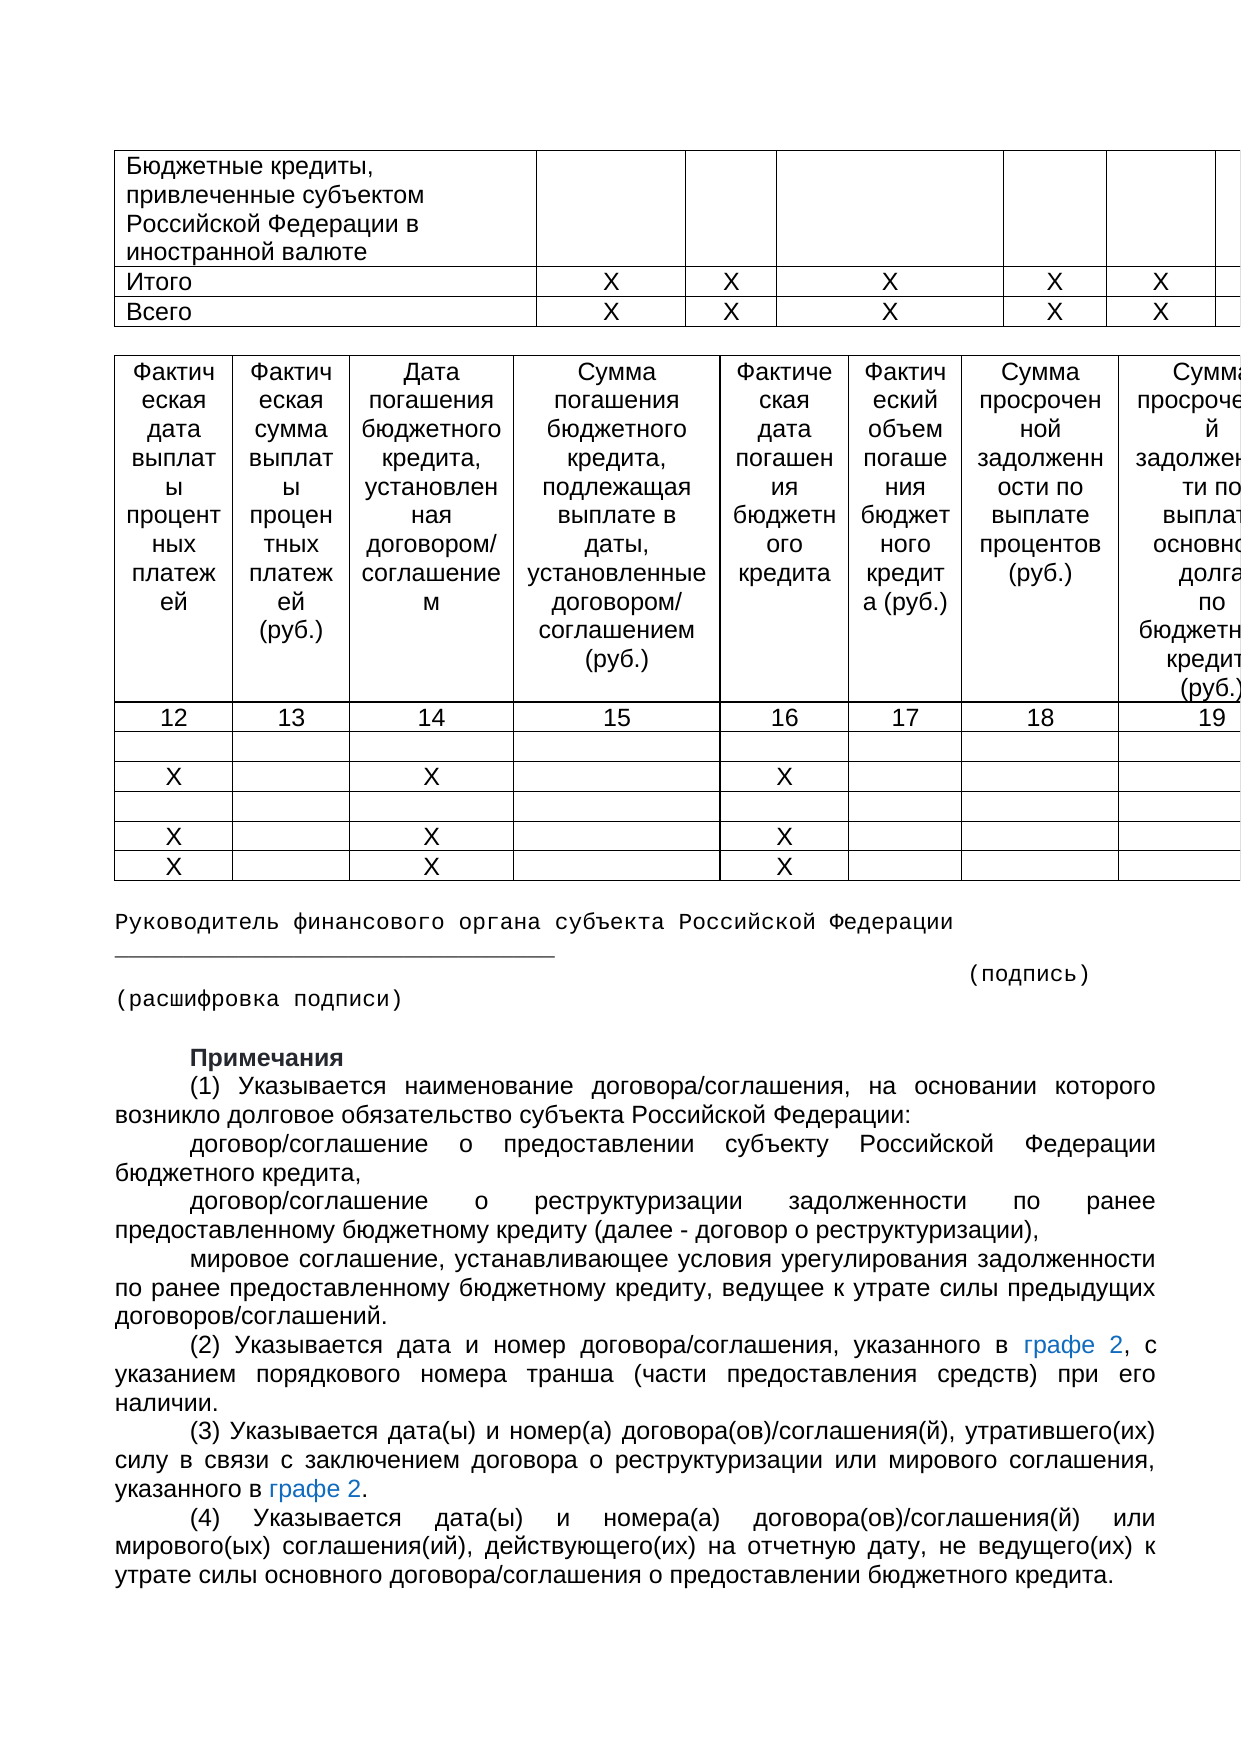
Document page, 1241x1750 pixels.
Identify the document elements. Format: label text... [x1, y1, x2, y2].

table_cell [1119, 822, 1240, 850]
table_cell [350, 792, 513, 821]
table_cell 18 [962, 703, 1118, 731]
table_cell X [777, 297, 1003, 326]
text (4) Указывается дата(ы) и номера(а) договора(ов)/соглашения(й) или мирового(ых) соглашения(ий), действующего(их) на отчетную дату, не ведущего(их) к утрате силы основного договора/соглашения о предоставлении бюджетного кредита. [114, 1502, 1157, 1589]
table_cell [514, 732, 719, 761]
table_cell X [721, 822, 848, 850]
text мировое соглашение, устанавливающее условия урегулирования задолженности по ранее предоставленному бюджетному кредиту, ведущее к утрате силы предыдущих договоров/соглашений. [114, 1244, 1157, 1330]
table_cell X [686, 267, 776, 296]
table_cell X [777, 267, 1003, 296]
table_header Сумма погашения бюджетного кредита, подлежащая выплате в даты, установленные договором/соглашением (руб.) [514, 356, 719, 701]
table_cell 16 [721, 703, 848, 731]
text Руководитель финансового органа субъекта Российской Федерации ________________________________ [114, 910, 1157, 962]
table_cell [1119, 732, 1240, 761]
table_header Сумма просроченной задолженности по выплате основного долга по бюджетному кредиту (руб.) [1119, 356, 1240, 701]
table_cell [962, 851, 1118, 880]
table_cell [1107, 151, 1215, 266]
table_cell X [115, 851, 232, 880]
table_cell [849, 762, 961, 791]
table_cell Итого [115, 267, 536, 296]
table_cell X [721, 851, 848, 880]
table_cell 17 [849, 703, 961, 731]
table_cell X [686, 297, 776, 326]
table_cell 15 [514, 703, 719, 731]
table_cell [1004, 151, 1106, 266]
table_cell [233, 822, 349, 850]
table_cell [849, 822, 961, 850]
table_header Фактический объем погашения бюджетного кредита (руб.) [849, 356, 961, 701]
table_header Сумма просроченной задолженности по выплате процентов (руб.) [962, 356, 1118, 701]
table_cell [233, 792, 349, 821]
table_header Дата погашения бюджетного кредита, установленная договором/ соглашением [350, 356, 513, 701]
table_cell [233, 851, 349, 880]
table_cell [350, 732, 513, 761]
table_cell X [1216, 297, 1240, 326]
table_cell [1119, 762, 1240, 791]
table_cell [962, 792, 1118, 821]
table_cell X [1004, 297, 1106, 326]
table_cell [537, 151, 685, 266]
text договор/соглашение о предоставлении субъекту Российской Федерации бюджетного кредита, [114, 1129, 1157, 1186]
table_cell [721, 792, 848, 821]
table_header Фактическая сумма выплаты процентных платежей (руб.) [233, 356, 349, 701]
text (2) Указывается дата и номер договора/соглашения, указанного в графе 2, с указанием порядкового номера транша (части предоставления средств) при его наличии. [114, 1330, 1157, 1416]
table_cell X [537, 267, 685, 296]
table_cell X [350, 762, 513, 791]
table_cell [1119, 851, 1240, 880]
table_cell [115, 732, 232, 761]
table_cell [849, 851, 961, 880]
table_cell [514, 792, 719, 821]
table_cell [849, 792, 961, 821]
table_cell [233, 762, 349, 791]
table_cell [962, 762, 1118, 791]
table_cell [233, 732, 349, 761]
table_cell X [1107, 267, 1215, 296]
text Примечания [114, 1042, 1157, 1071]
table_cell [686, 151, 776, 266]
table_cell X [115, 822, 232, 850]
table_cell [115, 792, 232, 821]
text (подпись) (расшифровка подписи) [114, 962, 1157, 1014]
table_cell [777, 151, 1003, 266]
table_cell Бюджетные кредиты, привлеченные субъектом Российской Федерации в иностранной валюте [115, 151, 536, 266]
table_cell X [115, 762, 232, 791]
table_cell [514, 822, 719, 850]
table_cell X [350, 851, 513, 880]
table_cell 19 [1119, 703, 1240, 731]
table_cell 14 [350, 703, 513, 731]
table_cell X [350, 822, 513, 850]
table_cell 12 [115, 703, 232, 731]
table_cell [962, 822, 1118, 850]
table_cell [1216, 151, 1240, 266]
table_cell 13 [233, 703, 349, 731]
text (3) Указывается дата(ы) и номер(а) договора(ов)/соглашения(й), утратившего(их) силу в связи с заключением договора о реструктуризации или мирового соглашения, указанного в графе 2. [114, 1416, 1157, 1502]
table_cell Всего [115, 297, 536, 326]
table_cell X [1107, 297, 1215, 326]
text договор/соглашение о реструктуризации задолженности по ранее предоставленному бюджетному кредиту (далее - договор о реструктуризации), [114, 1186, 1157, 1244]
table_cell X [721, 762, 848, 791]
table_cell X [537, 297, 685, 326]
table_cell [514, 851, 719, 880]
table_cell [514, 762, 719, 791]
table_cell [721, 732, 848, 761]
table_cell [849, 732, 961, 761]
table_cell [1119, 792, 1240, 821]
table_header Фактическая дата погашения бюджетного кредита [721, 356, 848, 701]
table_cell X [1004, 267, 1106, 296]
table_cell [962, 732, 1118, 761]
table_header Фактическая дата выплаты процентных платежей [115, 356, 232, 701]
text (1) Указывается наименование договора/соглашения, на основании которого возникло долговое обязательство субъекта Российской Федерации: [114, 1071, 1157, 1129]
table_cell X [1216, 267, 1240, 296]
